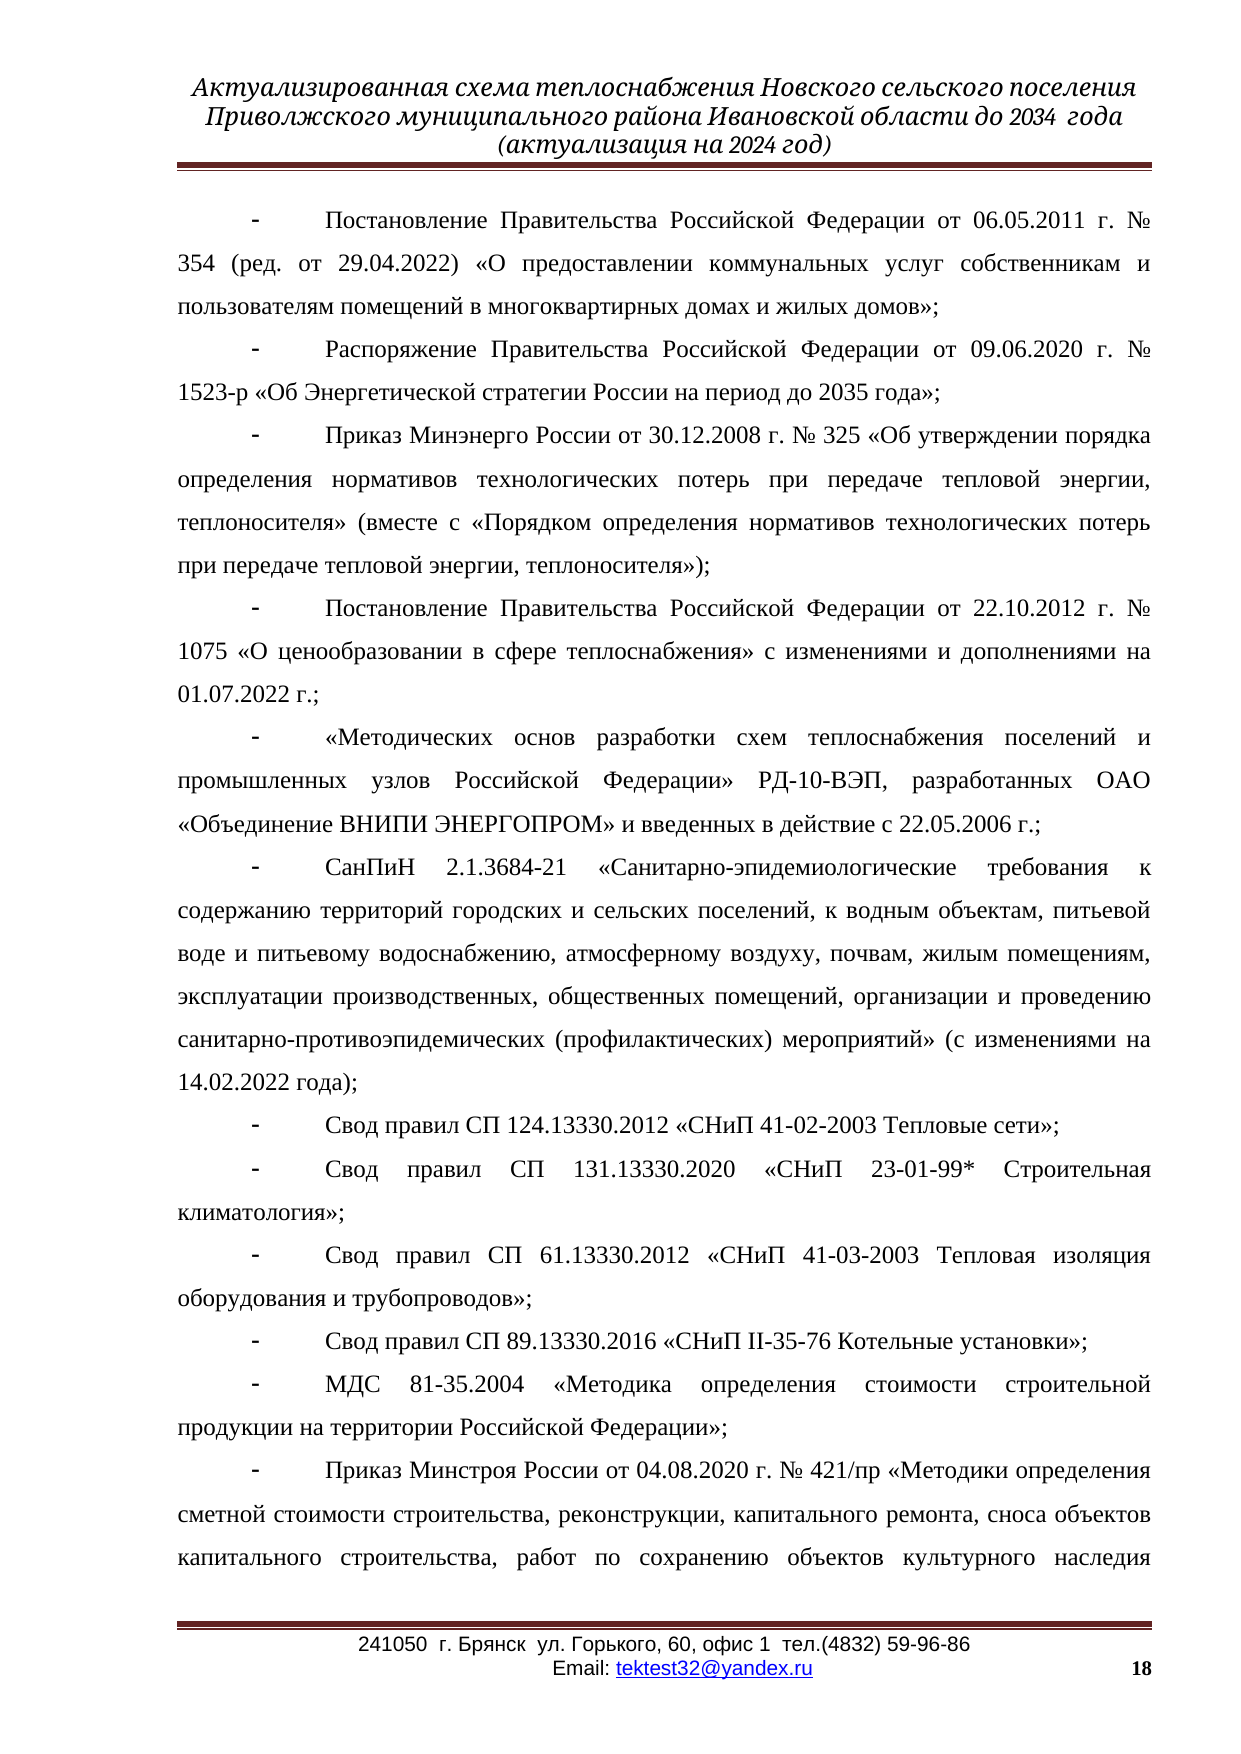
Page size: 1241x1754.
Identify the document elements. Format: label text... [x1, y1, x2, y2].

list Свод правил СП 61.13330.2012 «СНиП 41-03-2003 Тепловая изоляция оборудования и трубопроводов»; [177, 1240, 1152, 1312]
list «Методических основ разработки схем теплоснабжения поселений и промышленных узлов Российской Федерации» РД-10-ВЭП, разработанных ОАО «Объединение ВНИПИ ЭНЕРГОПРОМ» и введенных в действие с 22.05.2006 г.; [177, 722, 1152, 837]
list Свод правил СП 124.13330.2012 «СНиП 41-02-2003 Тепловые сети»; [177, 1111, 1152, 1139]
list Приказ Минэнерго России от 30.12.2008 г. № 325 «Об утверждении порядка определения нормативов технологических потерь при передаче тепловой энергии, теплоносителя» (вместе с «Порядком определения нормативов технологических потерь при передаче тепловой энергии, теплоносителя»); [177, 421, 1152, 579]
list Постановление Правительства Российской Федерации от 06.05.2011 г. № 354 (ред. от 29.04.2022) «О предоставлении коммунальных услуг собственникам и пользователям помещений в многоквартирных домах и жилых домов»; [177, 205, 1152, 320]
list МДС 81-35.2004 «Методика определения стоимости строительной продукции на территории Российской Федерации»; [177, 1369, 1152, 1441]
list Свод правил СП 89.13330.2016 «СНиП II-35-76 Котельные установки»; [177, 1326, 1152, 1355]
list Свод правил СП 131.13330.2020 «СНиП 23-01-99* Строительная климатология»; [177, 1154, 1152, 1226]
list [177, 1456, 1152, 1571]
list Постановление Правительства Российской Федерации от 22.10.2012 г. № 1075 «О ценообразовании в сфере теплоснабжения» с изменениями и дополнениями на 01.07.2022 г.; [177, 593, 1152, 708]
list Распоряжение Правительства Российской Федерации от 09.06.2020 г. № 1523-р «Об Энергетической стратегии России на период до 2035 года»; [177, 334, 1152, 406]
list СанПиН 2.1.3684-21 «Санитарно-эпидемиологические требования к содержанию территорий городских и сельских поселений, к водным объектам, питьевой воде и питьевому водоснабжению, атмосферному воздуху, почвам, жилым помещениям, эксплуатации производственных, общественных помещений, организации и проведению санитарно-противоэпидемических (профилактических) мероприятий» (с изменениями на 14.02.2022 года); [177, 852, 1152, 1096]
